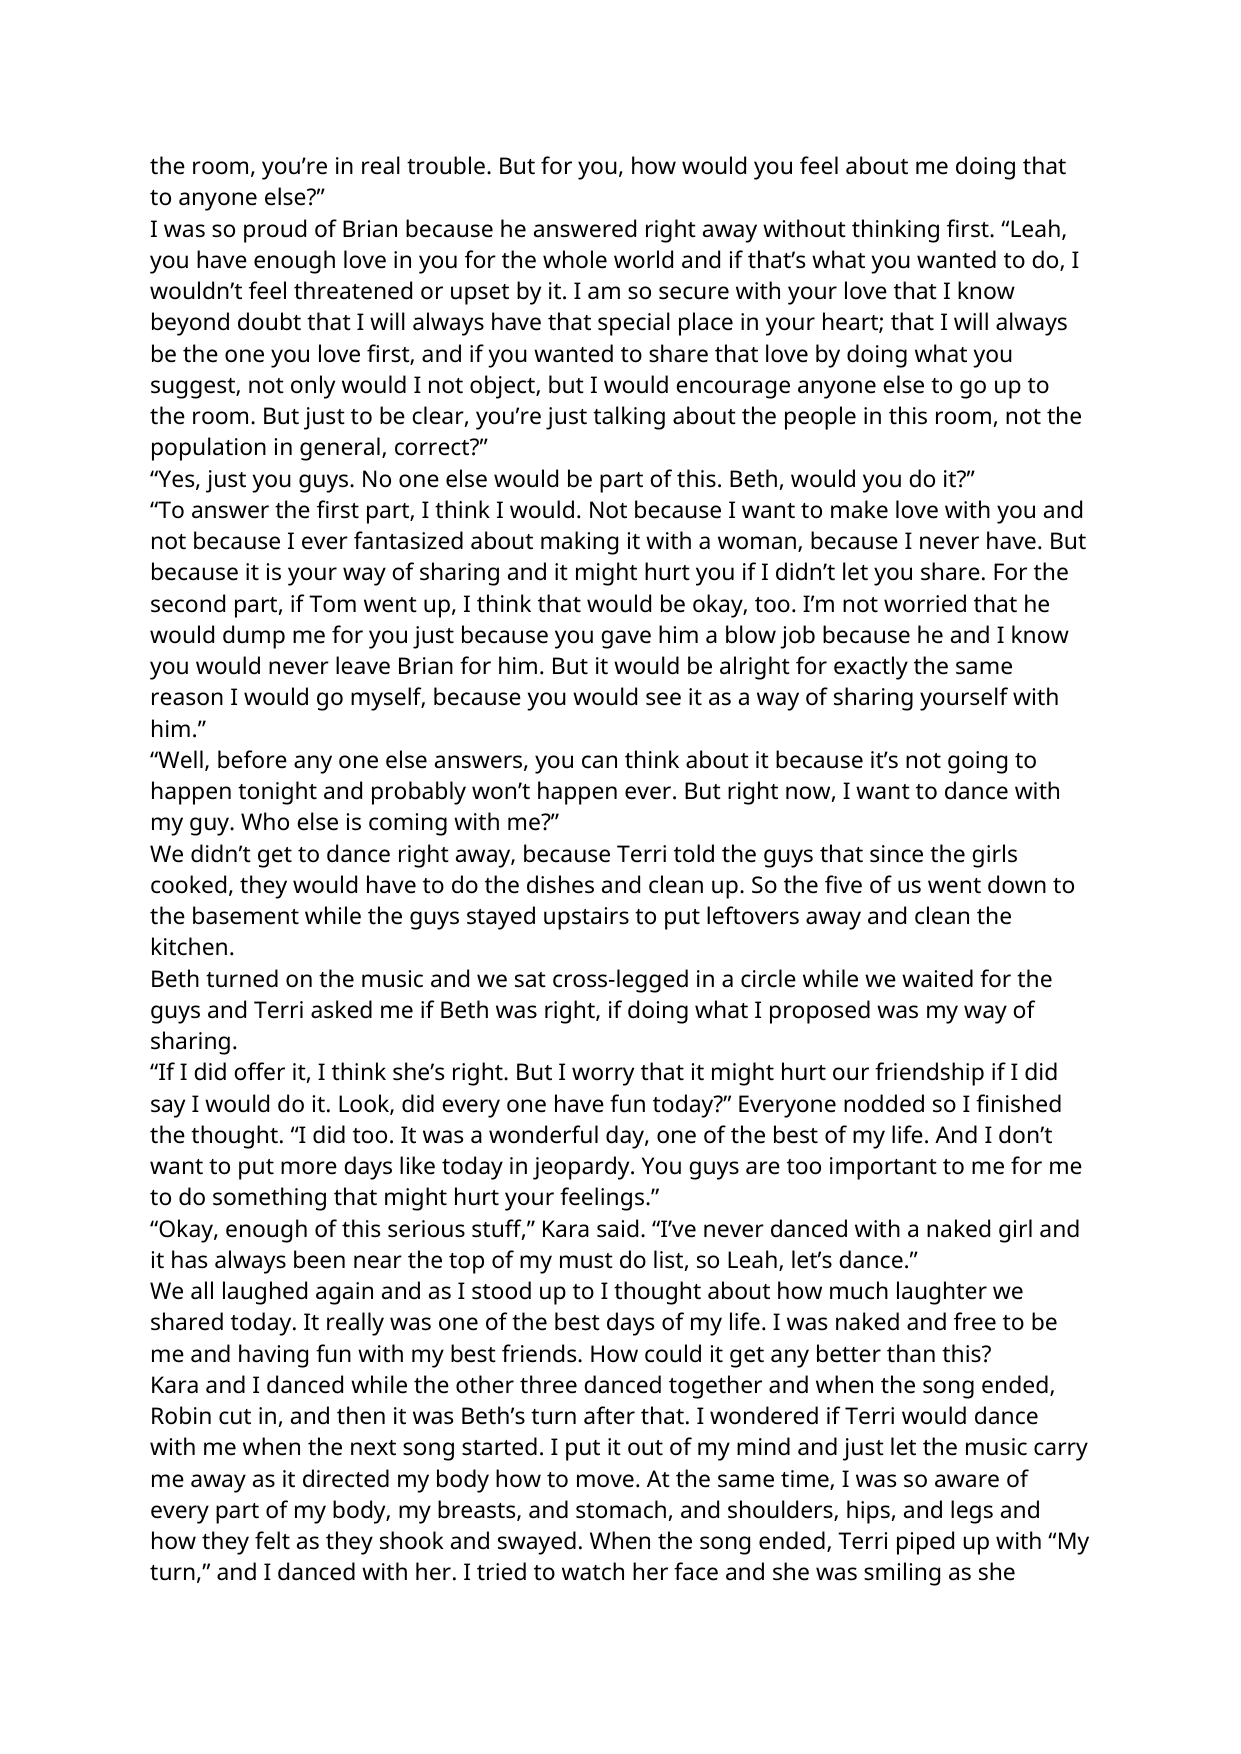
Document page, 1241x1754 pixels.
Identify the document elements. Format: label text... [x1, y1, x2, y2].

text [150, 150, 1090, 212]
text We all laughed again and as I stood up to I thought about how much laughter we shared today. It really was one of the best days of my life. I was naked and free to be me and having fun with my best friends. How could it get any better than this? [150, 1275, 1090, 1369]
text Beth turned on the music and we sat cross-legged in a circle while we waited for the guys and Terri asked me if Beth was right, if doing what I proposed was my way of sharing. [150, 962, 1090, 1056]
text “Okay, enough of this serious stuff,” Kara said. “I’ve never danced with a naked girl and it has always been near the top of my must do list, so Leah, let’s dance.” [150, 1212, 1090, 1275]
text “Yes, just you guys. No one else would be part of this. Beth, would you do it?” [150, 462, 1090, 494]
text I was so proud of Brian because he answered right away without thinking first. “Leah, you have enough love in you for the whole world and if that’s what you wanted to do, I wouldn’t feel threatened or upset by it. I am so secure with your love that I know beyond doubt that I will always have that special place in your heart; that I will always be the one you love first, and if you wanted to share that love by doing what you suggest, not only would I not object, but I would encourage anyone else to go up to the room. But just to be clear, you’re just talking about the people in this room, not the population in general, correct?” [150, 212, 1090, 462]
text “If I did offer it, I think she’s right. But I worry that it might hurt our friendship if I did say I would do it. Look, did every one have fun today?” Everyone nodded so I finished the thought. “I did too. It was a wonderful day, one of the best of my life. And I don’t want to put more days like today in jeopardy. You guys are too important to me for me to do something that might hurt your feelings.” [150, 1056, 1090, 1212]
text “To answer the first part, I think I would. Not because I want to make love with you and not because I ever fantasized about making it with a woman, because I never have. But because it is your way of sharing and it might hurt you if I didn’t let you share. For the second part, if Tom went up, I think that would be okay, too. I’m not worried that he would dump me for you just because you gave him a blow job because he and I know you would never leave Brian for him. But it would be alright for exactly the same reason I would go myself, because you would see it as a way of sharing yourself with him.” [150, 494, 1090, 744]
text We didn’t get to dance right away, because Terri told the guys that since the girls cooked, they would have to do the dishes and clean up. So the five of us went down to the basement while the guys stayed upstairs to put leftovers away and clean the kitchen. [150, 837, 1090, 962]
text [150, 1369, 1090, 1587]
text “Well, before any one else answers, you can think about it because it’s not going to happen tonight and probably won’t happen ever. But right now, I want to dance with my guy. Who else is coming with me?” [150, 744, 1090, 837]
